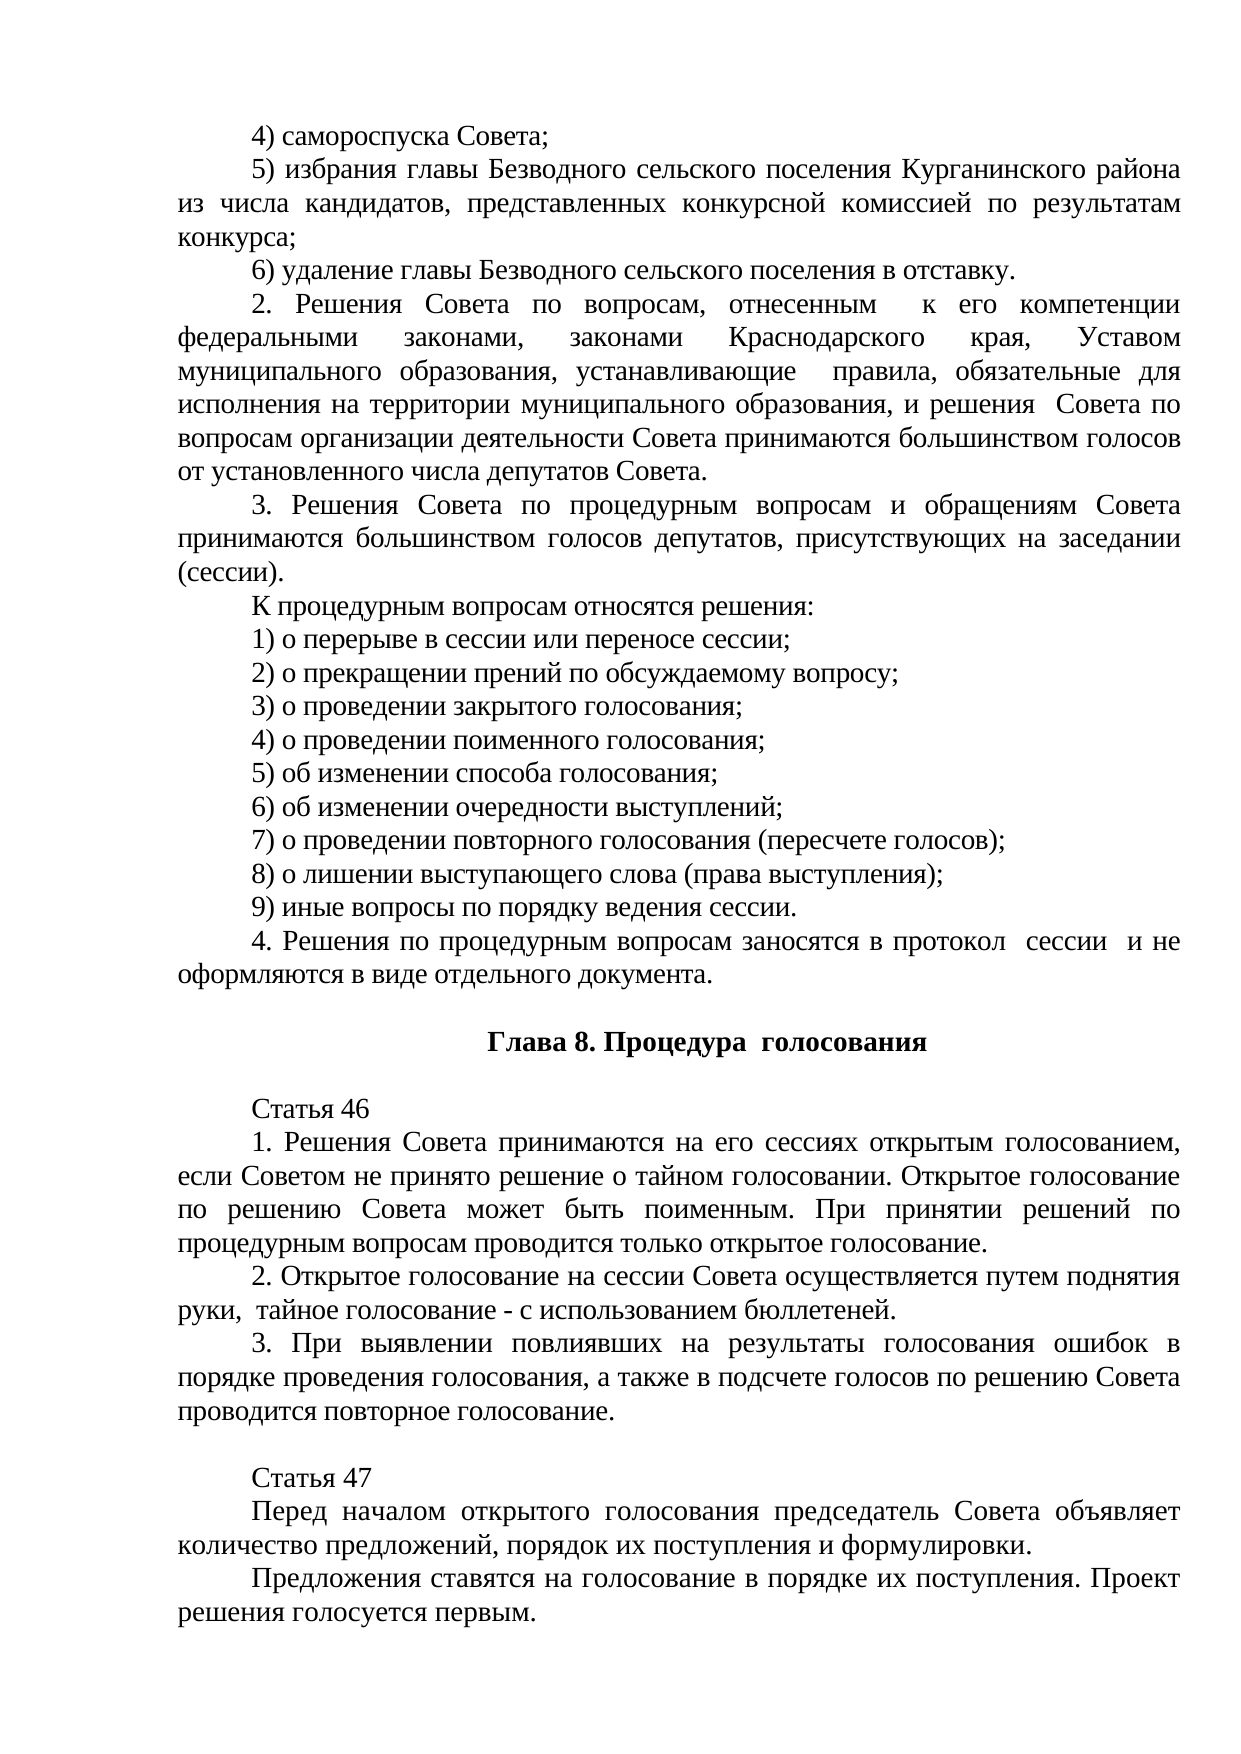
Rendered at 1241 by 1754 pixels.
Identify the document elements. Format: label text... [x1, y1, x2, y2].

text 2. Открытое голосование на сессии Совета осуществляется путем поднятия руки, тайное голосование - с использованием бюллетеней. [177, 1258, 1181, 1326]
text 3. Решения Совета по процедурным вопросам и обращениям Совета принимаются большинством голосов депутатов, присутствующих на заседании (сессии). [177, 487, 1181, 588]
text 9) иные вопросы по порядку ведения сессии. [177, 889, 1181, 923]
text 5) избрания главы Безводного сельского поселения Курганинского района из числа кандидатов, представленных конкурсной комиссией по результатам конкурса; [177, 152, 1181, 252]
text Статья 47 [177, 1460, 1181, 1493]
text Предложения ставятся на голосование в порядке их поступления. Проект решения голосуется первым. [177, 1560, 1181, 1627]
text 4. Решения по процедурным вопросам заносятся в протокол сессии и не оформляются в виде отдельного документа. [177, 923, 1181, 990]
text 3. При выявлении повлиявших на результаты голосования ошибок в порядке проведения голосования, а также в подсчете голосов по решению Совета проводится повторное голосование. [177, 1326, 1181, 1426]
text Перед началом открытого голосования председатель Совета объявляет количество предложений, порядок их поступления и формулировки. [177, 1493, 1181, 1560]
text 1. Решения Совета принимаются на его сессиях открытым голосованием, если Советом не принято решение о тайном голосовании. Открытое голосование по решению Совета может быть поименным. При принятии решений по процедурным вопросам проводится только открытое голосование. [177, 1124, 1181, 1258]
text 4) о проведении поименного голосования; [177, 722, 1181, 755]
text Глава 8. Процедура голосования [177, 1024, 1181, 1057]
text 2) о прекращении прений по обсуждаемому вопросу; [177, 655, 1181, 688]
text 4) самороспуска Совета; [177, 118, 1181, 152]
text 2. Решения Совета по вопросам, отнесенным к его компетенции федеральными законами, законами Краснодарского края, Уставом муниципального образования, устанавливающие правила, обязательные для исполнения на территории муниципального образования, и решения Совета по вопросам организации деятельности Совета принимаются большинством голосов от установленного числа депутатов Совета. [177, 286, 1181, 487]
text 1) о перерыве в сессии или переносе сессии; [177, 621, 1181, 655]
text 6) удаление главы Безводного сельского поселения в отставку. [177, 252, 1181, 286]
text 6) об изменении очередности выступлений; [177, 789, 1181, 822]
text 8) о лишении выступающего слова (права выступления); [177, 856, 1181, 889]
text 5) об изменении способа голосования; [177, 755, 1181, 789]
text 7) о проведении повторного голосования (пересчете голосов); [177, 822, 1181, 856]
text 3) о проведении закрытого голосования; [177, 688, 1181, 722]
text Статья 46 [177, 1091, 1181, 1124]
text К процедурным вопросам относятся решения: [177, 588, 1181, 621]
